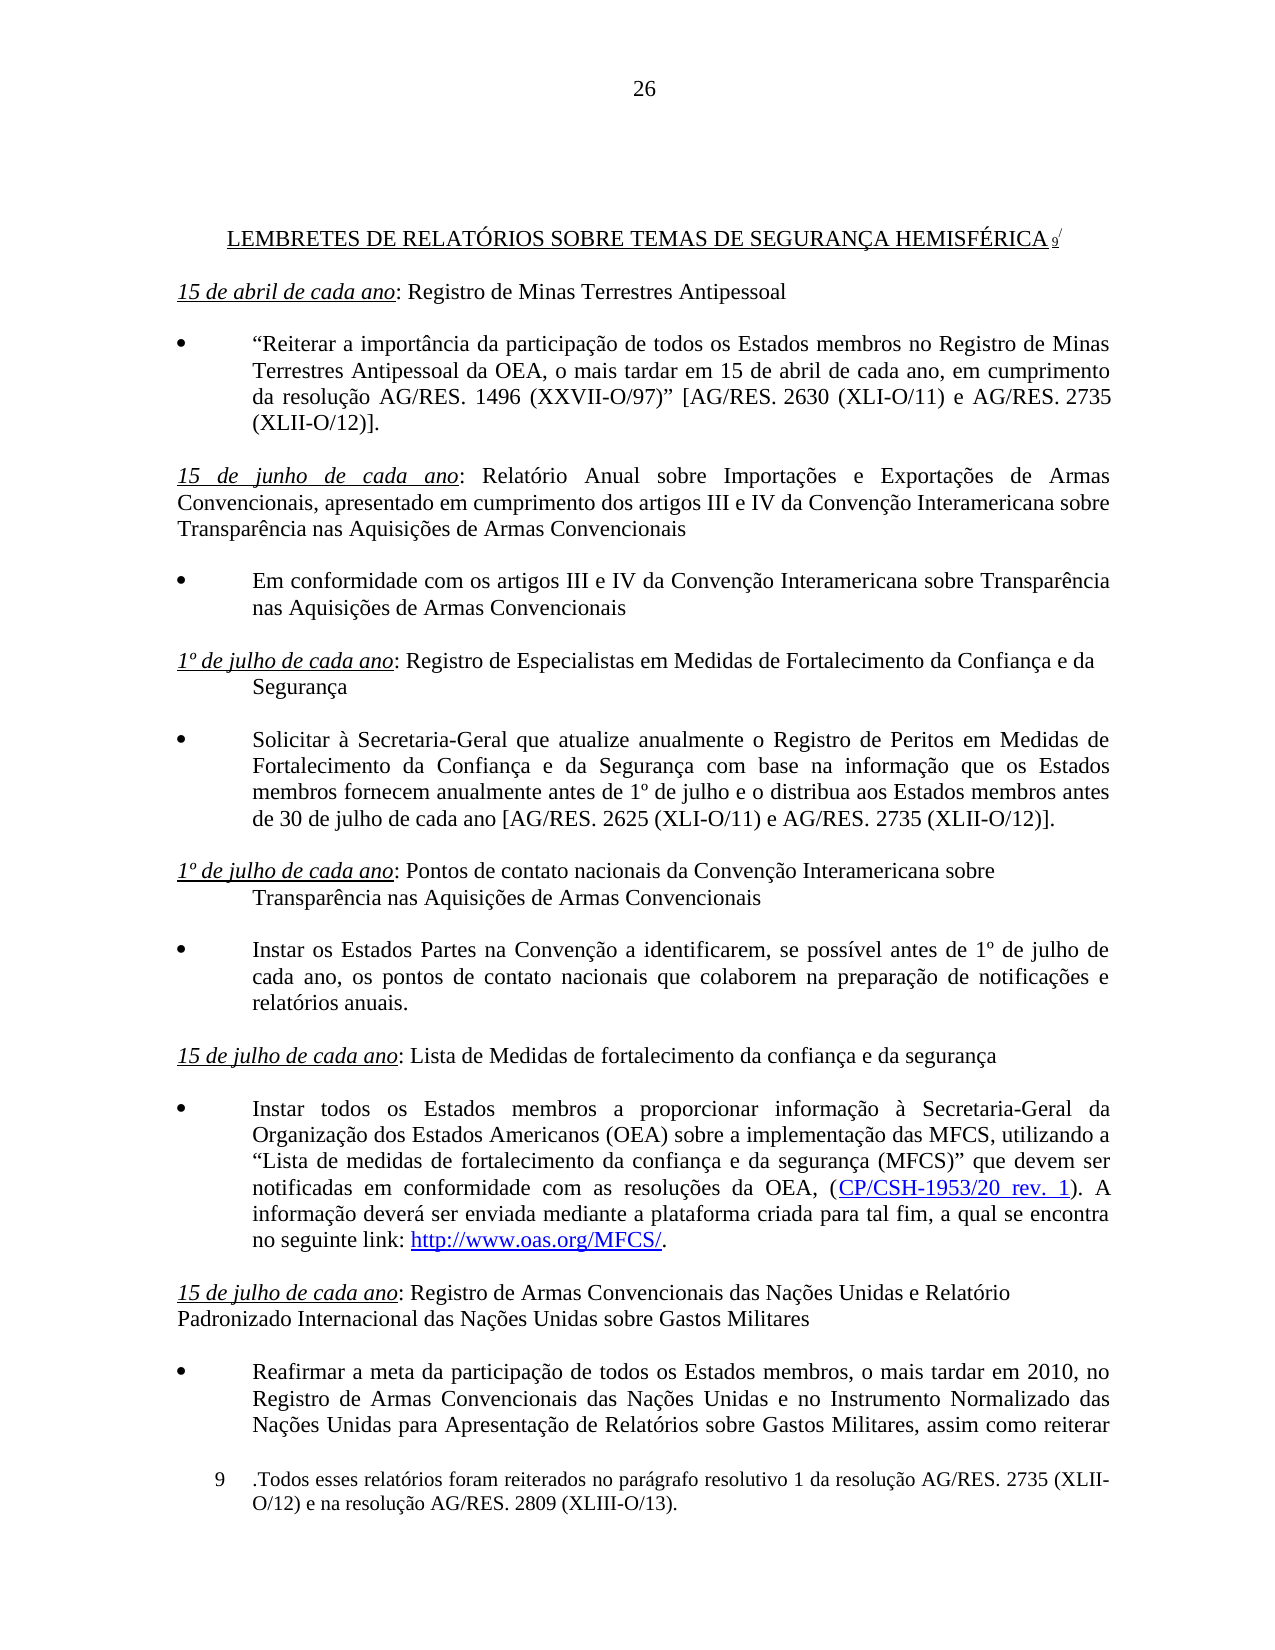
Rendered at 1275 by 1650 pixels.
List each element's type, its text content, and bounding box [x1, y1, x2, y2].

text LEMBRETES DE RELATÓRIOS SOBRE TEMAS DE SEGURANÇA HEMISFÉRICA / [177, 225, 1111, 251]
list Instar todos os Estados membros a proporcionar informação à Secretaria-Geral da Organização dos Estados Americanos (OEA) sobre a implementação das MFCS, utilizando a “Lista de medidas de fortalecimento da confiança e da segurança (MFCS)” que devem ser notificadas em conformidade com as resoluções da OEA, (CP/CSH-1953/20 rev. 1). A informação deverá ser enviada mediante a plataforma criada para tal fim, a qual se encontra no seguinte link: http://www.oas.org/MFCS/. [177, 1095, 1111, 1253]
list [177, 1358, 1111, 1437]
text 1º de julho de cada ano: Pontos de contato nacionais da Convenção Interamericana sobre Transparência nas Aquisições de Armas Convencionais [177, 857, 1111, 910]
text 15 de julho de cada ano: Registro de Armas Convencionais das Nações Unidas e Relatório Padronizado Internacional das Nações Unidas sobre Gastos Militares [177, 1279, 1111, 1332]
list Em conformidade com os artigos III e IV da Convenção Interamericana sobre Transparência nas Aquisições de Armas Convencionais [177, 568, 1111, 620]
text 1º de julho de cada ano: Registro de Especialistas em Medidas de Fortalecimento da Confiança e da Segurança [177, 647, 1111, 699]
list “Reiterar a importância da participação de todos os Estados membros no Registro de Minas Terrestres Antipessoal da OEA, o mais tardar em 15 de abril de cada ano, em cumprimento da resolução AG/RES. 1496 (XXVII-O/97)” [AG/RES. 2630 (XLI-O/11) e AG/RES. 2735 (XLII-O/12)]. [177, 330, 1111, 436]
list Solicitar à Secretaria-Geral que atualize anualmente o Registro de Peritos em Medidas de Fortalecimento da Confiança e da Segurança com base na informação que os Estados membros fornecem anualmente antes de 1º de julho e o distribua aos Estados membros antes de 30 de julho de cada ano [AG/RES. 2625 (XLI-O/11) e AG/RES. 2735 (XLII-O/12)]. [177, 726, 1111, 831]
text 15 de julho de cada ano: Lista de Medidas de fortalecimento da confiança e da segurança [177, 1042, 1111, 1068]
list Instar os Estados Partes na Convenção a identificarem, se possível antes de 1º de julho de cada ano, os pontos de contato nacionais que colaborem na preparação de notificações e relatórios anuais. [177, 937, 1111, 1016]
text 15 de abril de cada ano: Registro de Minas Terrestres Antipessoal [177, 278, 1111, 304]
text 15 de junho de cada ano: Relatório Anual sobre Importações e Exportações de Armas Convencionais, apresentado em cumprimento dos artigos III e IV da Convenção Interamericana sobre Transparência nas Aquisições de Armas Convencionais [177, 462, 1111, 541]
